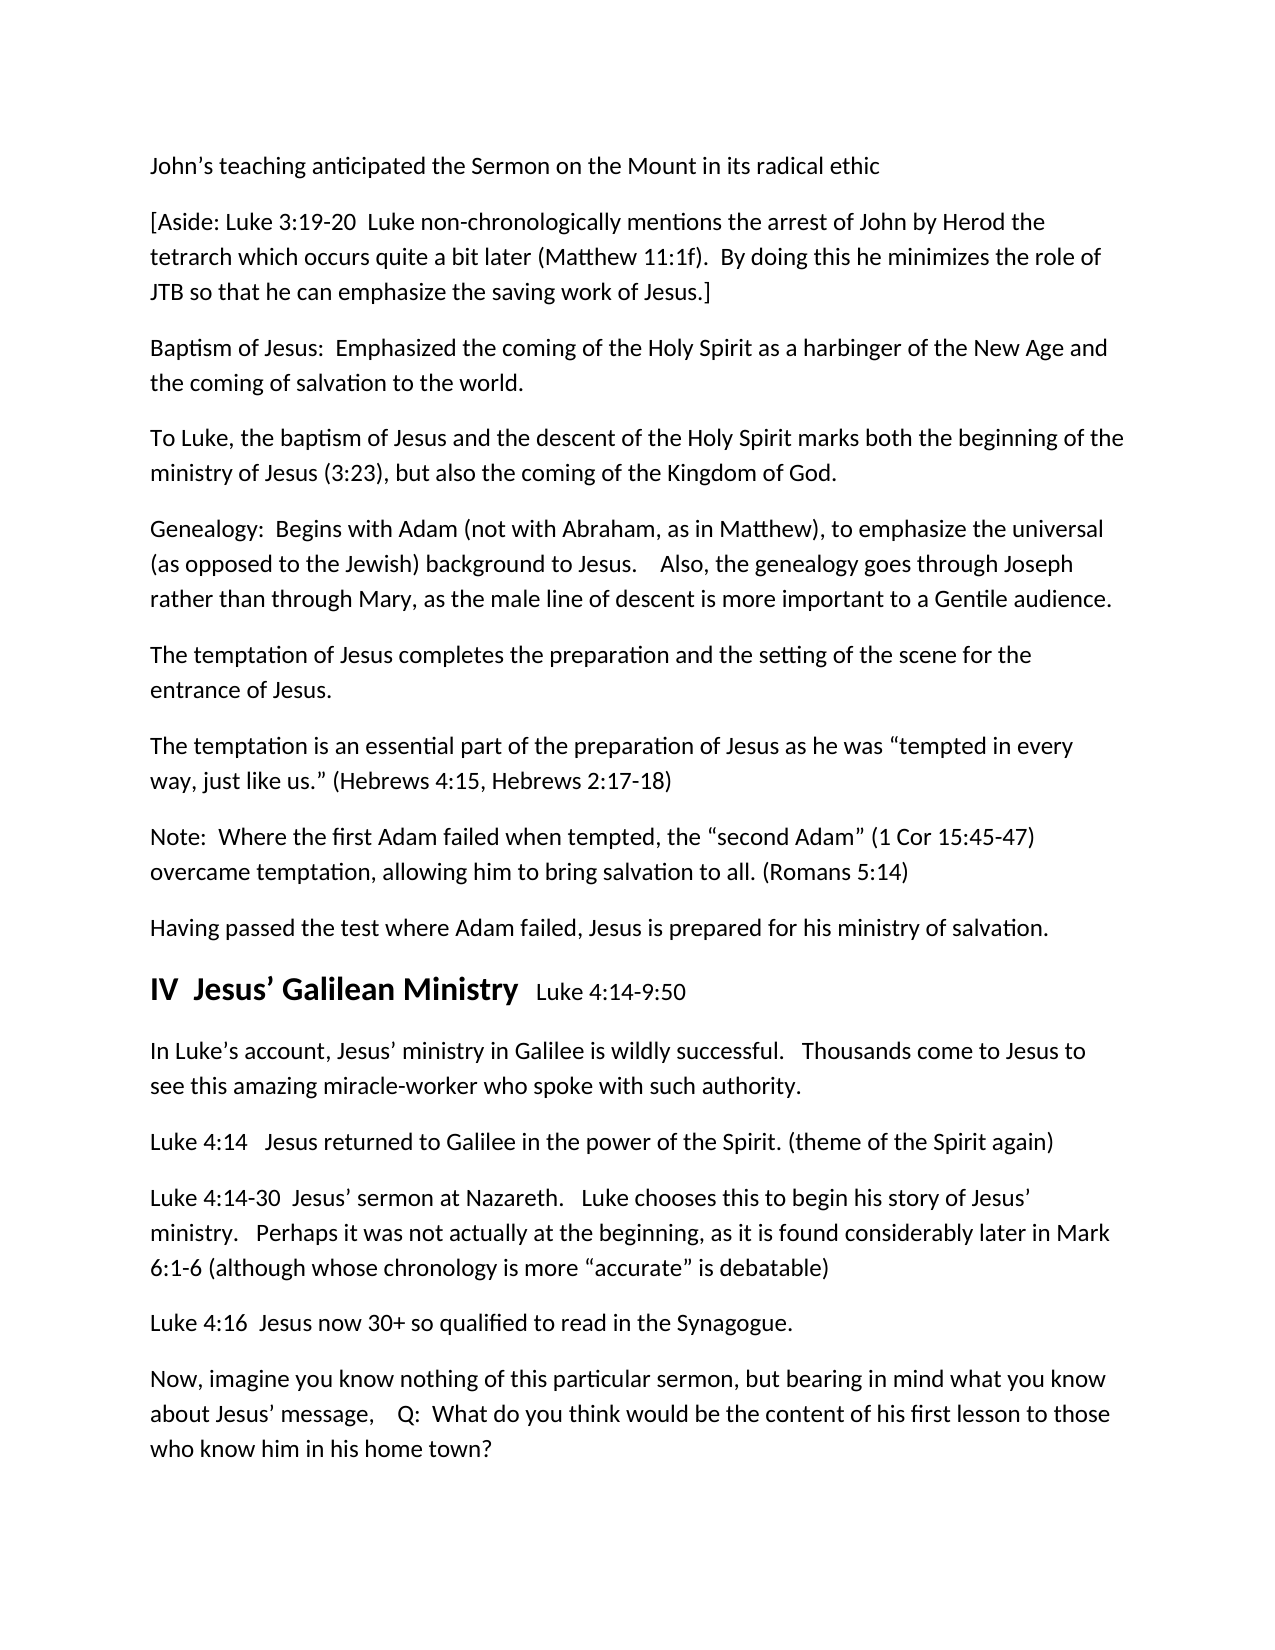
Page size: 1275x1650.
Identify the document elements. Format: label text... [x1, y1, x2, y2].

text Genealogy: Begins with Adam (not with Abraham, as in Matthew), to emphasize the universal (as opposed to the Jewish) background to Jesus. Also, the genealogy goes through Joseph rather than through Mary, as the male line of descent is more important to a Gentile audience. [150, 513, 1125, 614]
text The temptation is an essential part of the preparation of Jesus as he was “tempted in every way, just like us.” (Hebrews 4:15, Hebrews 2:17-18) [150, 730, 1125, 796]
text [Aside: Luke 3:19-20 Luke non-chronologically mentions the arrest of John by Herod the tetrarch which occurs quite a bit later (Matthew 11:1f). By doing this he minimizes the role of JTB so that he can emphasize the saving work of Jesus.] [150, 206, 1125, 306]
text Now, imagine you know nothing of this particular sermon, but bearing in mind what you know about Jesus’ message, Q: What do you think would be the content of his first lesson to those who know him in his home town? [150, 1363, 1125, 1464]
text Note: Where the first Adam failed when tempted, the “second Adam” (1 Cor 15:45-47) overcame temptation, allowing him to bring salvation to all. (Romans 5:14) [150, 821, 1125, 886]
text Luke 4:16 Jesus now 30+ so qualified to read in the Synagogue. [150, 1308, 1125, 1338]
text Baptism of Jesus: Emphasized the coming of the Holy Spirit as a harbinger of the New Age and the coming of salvation to the world. [150, 332, 1125, 397]
text Luke 4:14 Jesus returned to Galilee in the power of the Spirit. (theme of the Spirit again) [150, 1126, 1125, 1156]
text In Luke’s account, Jesus’ ministry in Galilee is wildly successful. Thousands come to Jesus to see this amazing miracle-worker who spoke with such authority. [150, 1035, 1125, 1101]
text Having passed the test where Adam failed, Jesus is prepared for his ministry of salvation. [150, 912, 1125, 942]
text IV Jesus’ Galilean Ministry Luke 4:14-9:50 [150, 967, 1125, 1008]
text The temptation of Jesus completes the preparation and the setting of the scene for the entrance of Jesus. [150, 639, 1125, 705]
text John’s teaching anticipated the Sermon on the Mount in its radical ethic [150, 150, 1125, 181]
text To Luke, the baptism of Jesus and the descent of the Holy Spirit marks both the beginning of the ministry of Jesus (3:23), but also the coming of the Kingdom of God. [150, 422, 1125, 488]
text Luke 4:14-30 Jesus’ sermon at Nazareth. Luke chooses this to begin his story of Jesus’ ministry. Perhaps it was not actually at the beginning, as it is found considerably later in Mark 6:1-6 (although whose chronology is more “accurate” is debatable) [150, 1182, 1125, 1282]
